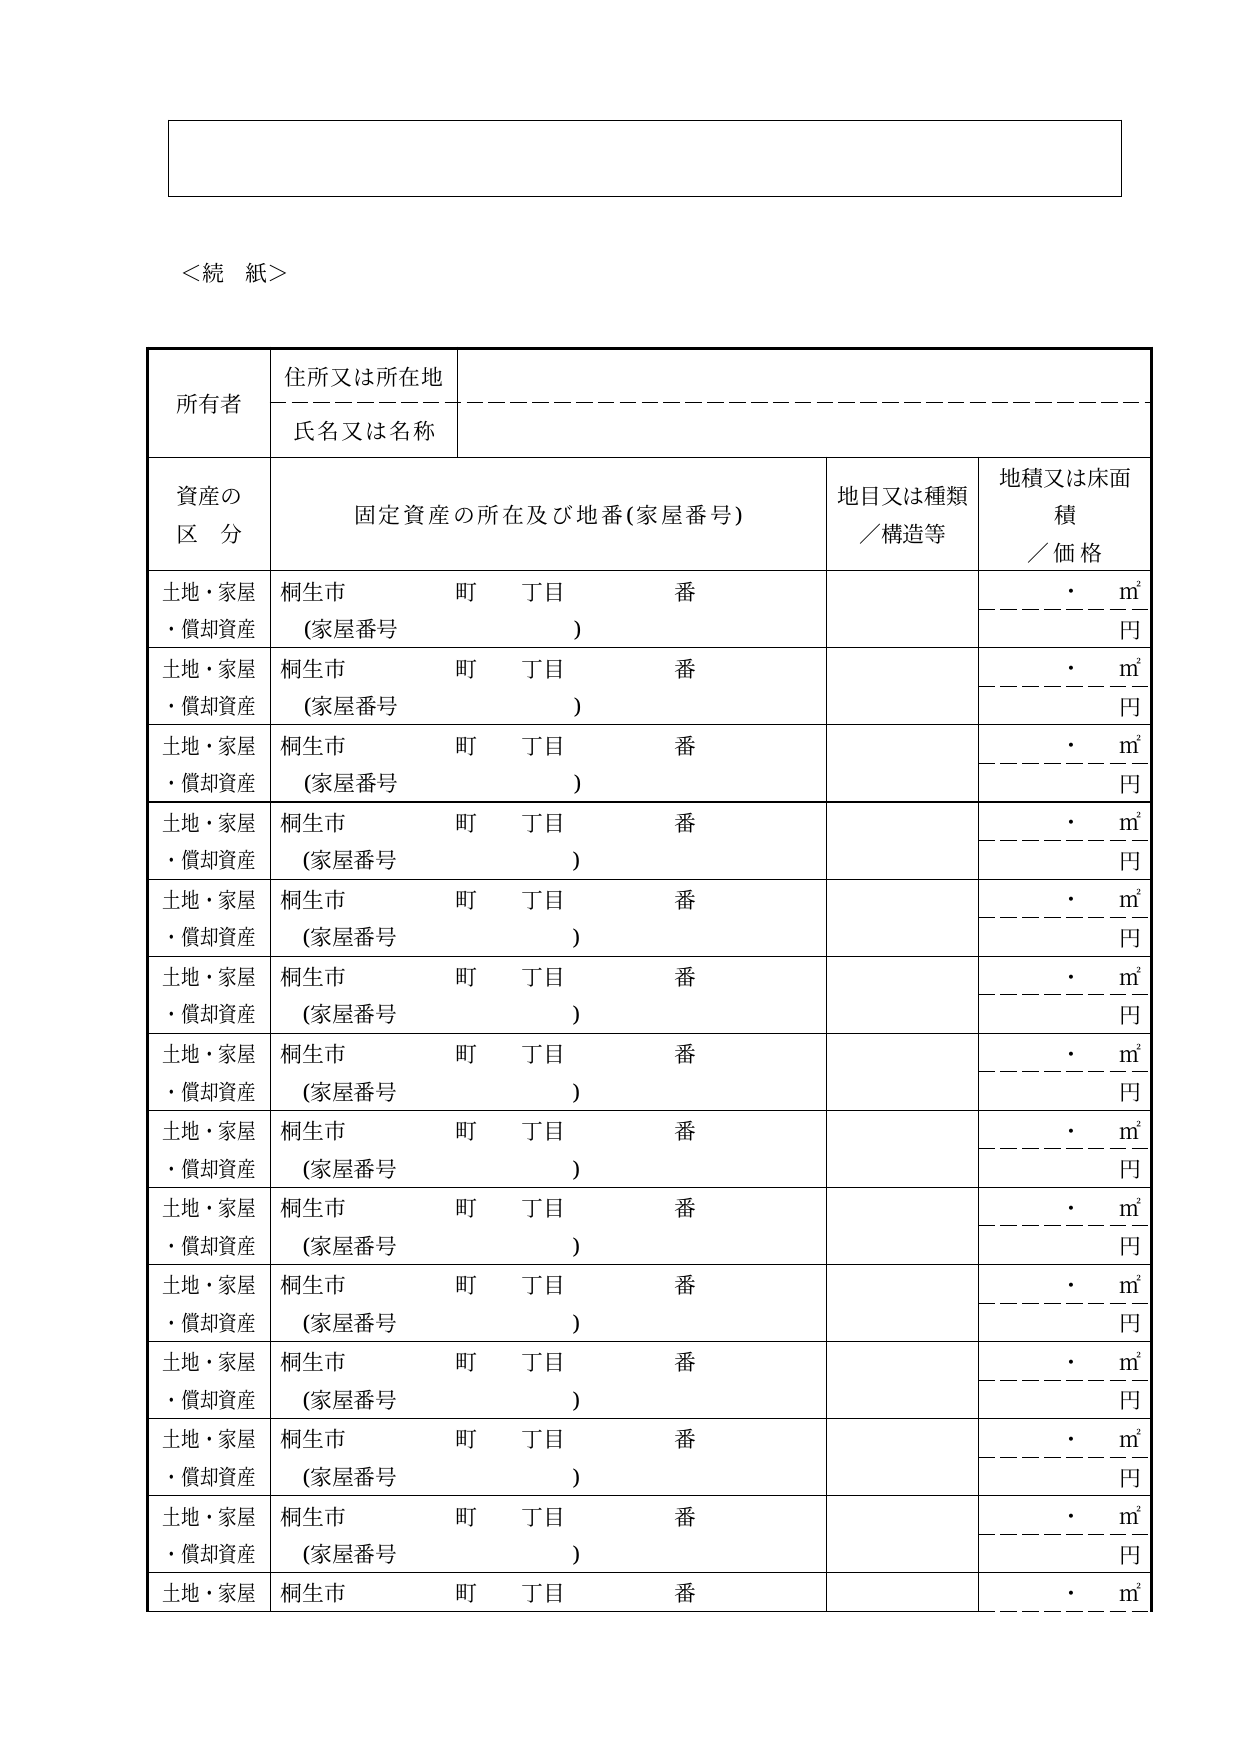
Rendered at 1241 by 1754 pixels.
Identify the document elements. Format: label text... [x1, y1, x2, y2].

table_cell [827, 880, 978, 956]
table_cell 円 [979, 1457, 1150, 1495]
table_cell [827, 957, 978, 1033]
table_cell 円 [979, 1071, 1150, 1110]
table_cell 円 [979, 763, 1150, 801]
table_cell 桐生市 町 丁目 番 (家屋番号 ) [271, 1342, 826, 1418]
table_cell [827, 803, 978, 878]
table_cell ㎡ [979, 803, 1150, 840]
table_cell 土地・家屋 ・償却資産 [149, 880, 270, 956]
table_cell 桐生市 町 丁目 番 (家屋番号 ) [271, 1496, 826, 1572]
table_cell ㎡ [979, 880, 1150, 917]
table_cell 土地・家屋 ・償却資産 [149, 1265, 270, 1341]
table_cell 住所又は所在地 [271, 350, 457, 402]
table_cell 地積又は床面積 ／価格 [979, 458, 1150, 570]
table_cell 円 [979, 1303, 1150, 1341]
table_cell 円 [979, 686, 1150, 724]
table_cell 土地・家屋 ・償却資産 [149, 1342, 270, 1418]
table_cell 桐生市 町 丁目 番 (家屋番号 ) [271, 1111, 826, 1187]
table_cell 円 [979, 917, 1150, 956]
table_cell ㎡ [979, 1419, 1150, 1457]
table_cell 桐生市 町 丁目 番 (家屋番号 ) [271, 1573, 826, 1611]
table_cell [827, 1573, 978, 1611]
table_cell 土地・家屋 ・償却資産 [149, 648, 270, 724]
table_cell [827, 571, 978, 647]
table_cell 桐生市 町 丁目 番 (家屋番号 ) [271, 648, 826, 724]
table_cell 桐生市 町 丁目 番 (家屋番号 ) [271, 880, 826, 956]
table_cell ㎡ [979, 571, 1150, 609]
table_cell [827, 1188, 978, 1264]
table_cell (裏) 案内図(付近の略図) [148, 120, 1152, 234]
table_cell [458, 350, 1150, 402]
table_cell 土地・家屋 ・償却資産 [149, 725, 270, 801]
table_cell 地目又は種類 ／構造等 [827, 458, 978, 570]
table_cell ㎡ [979, 1111, 1150, 1148]
table_cell 円 [979, 994, 1150, 1033]
table_cell 土地・家屋 ・償却資産 [149, 1034, 270, 1110]
table_cell 土地・家屋 ・償却資産 [149, 571, 270, 647]
table_cell 円 [979, 1380, 1150, 1418]
table_cell 桐生市 町 丁目 番 (家屋番号 ) [271, 803, 826, 878]
table_cell ㎡ [979, 1496, 1150, 1534]
table_cell [827, 1342, 978, 1418]
table_cell 円 [979, 840, 1150, 878]
table_cell [458, 402, 1150, 457]
table_cell ㎡ [979, 957, 1150, 994]
table_cell 土地・家屋 ・償却資産 [149, 1188, 270, 1264]
table_cell [827, 725, 978, 801]
table_cell 土地・家屋 ・償却資産 [149, 1496, 270, 1572]
table_cell 円 [979, 1534, 1150, 1572]
table_cell [827, 1496, 978, 1572]
table_cell 土地・家屋 ・償却資産 [149, 1419, 270, 1495]
table_cell 土地・家屋 ・償却資産 [149, 957, 270, 1033]
table_cell 桐生市 町 丁目 番 (家屋番号 ) [271, 1265, 826, 1341]
table_cell 土地・家屋 ・償却資産 [149, 1573, 270, 1611]
table_cell [827, 648, 978, 724]
table_cell ㎡ [979, 1265, 1150, 1302]
table_cell 資産の 区 分 [149, 458, 270, 570]
table_cell 所有者 [149, 350, 270, 457]
table_cell 円 [979, 609, 1150, 647]
table_cell ㎡ [979, 648, 1150, 686]
table_cell 桐生市 町 丁目 番 (家屋番号 ) [271, 1034, 826, 1110]
table_cell [827, 1034, 978, 1110]
table_cell [827, 1265, 978, 1341]
table_cell 土地・家屋 ・償却資産 [149, 803, 270, 878]
table_cell 桐生市 町 丁目 番 (家屋番号 ) [271, 725, 826, 801]
table_cell 桐生市 町 丁目 番 (家屋番号 ) [271, 1188, 826, 1264]
table_cell 円 [979, 1148, 1150, 1187]
table_cell 円 [979, 1225, 1150, 1264]
table_cell 氏名又は名称 [271, 402, 457, 457]
table_cell [827, 1419, 978, 1495]
table_cell ㎡ [979, 1573, 1150, 1611]
table_cell ㎡ [979, 1034, 1150, 1071]
table_cell [827, 1111, 978, 1187]
table_cell 土地・家屋 ・償却資産 [149, 1111, 270, 1187]
table_cell 桐生市 町 丁目 番 (家屋番号 ) [271, 957, 826, 1033]
table_cell 固定資産の所在及び地番(家屋番号) [271, 458, 826, 570]
table_cell 桐生市 町 丁目 番 (家屋番号 ) [271, 571, 826, 647]
table_cell 桐生市 町 丁目 番 (家屋番号 ) [271, 1419, 826, 1495]
table_cell ＜続 紙＞ [148, 234, 1152, 347]
table_cell ㎡ [979, 1188, 1150, 1225]
table_cell ㎡ [979, 725, 1150, 763]
table_cell ㎡ [979, 1342, 1150, 1379]
